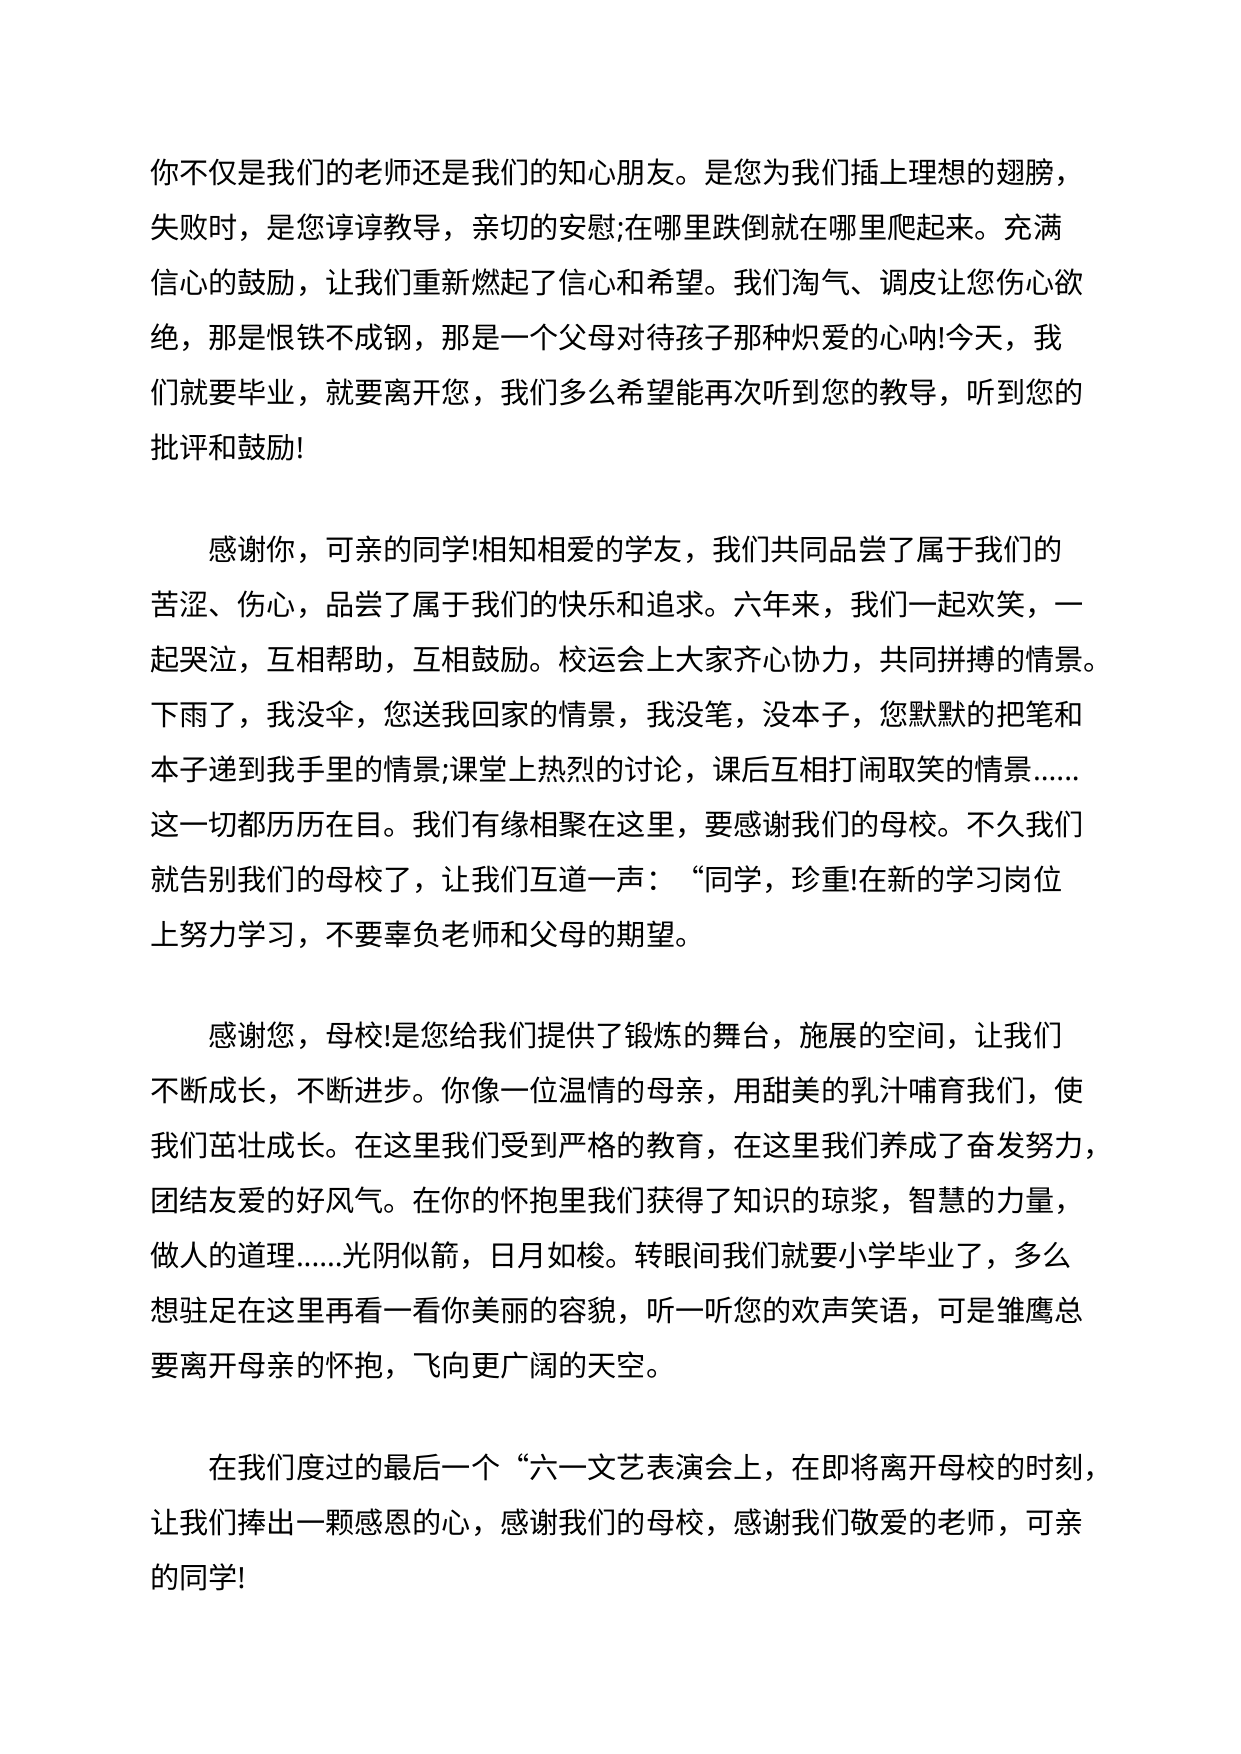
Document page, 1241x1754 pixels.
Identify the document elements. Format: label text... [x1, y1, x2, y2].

text 在我们度过的最后一个“六一文艺表演会上，在即将离开母校的时刻，让我们捧出一颗感恩的心，感谢我们的母校，感谢我们敬爱的老师，可亲的同学! [150, 1444, 1090, 1597]
text 感谢你，可亲的同学!相知相爱的学友，我们共同品尝了属于我们的苦涩、伤心，品尝了属于我们的快乐和追求。六年来，我们一起欢笑，一起哭泣，互相帮助，互相鼓励。校运会上大家齐心协力，共同拼搏的情景。下雨了，我没伞，您送我回家的情景，我没笔，没本子，您默默的把笔和本子递到我手里的情景;课堂上热烈的讨论，课后互相打闹取笑的情景......这一切都历历在目。我们有缘相聚在这里，要感谢我们的母校。不久我们就告别我们的母校了，让我们互道一声：“同学，珍重!在新的学习岗位上努力学习，不要辜负老师和父母的期望。 [150, 527, 1090, 953]
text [150, 150, 1090, 467]
text 感谢您，母校!是您给我们提供了锻炼的舞台，施展的空间，让我们不断成长，不断进步。你像一位温情的母亲，用甜美的乳汁哺育我们，使我们茁壮成长。在这里我们受到严格的教育，在这里我们养成了奋发努力，团结友爱的好风气。在你的怀抱里我们获得了知识的琼浆，智慧的力量，做人的道理......光阴似箭，日月如梭。转眼间我们就要小学毕业了，多么想驻足在这里再看一看你美丽的容貌，听一听您的欢声笑语，可是雏鹰总要离开母亲的怀抱，飞向更广阔的天空。 [150, 1013, 1090, 1385]
